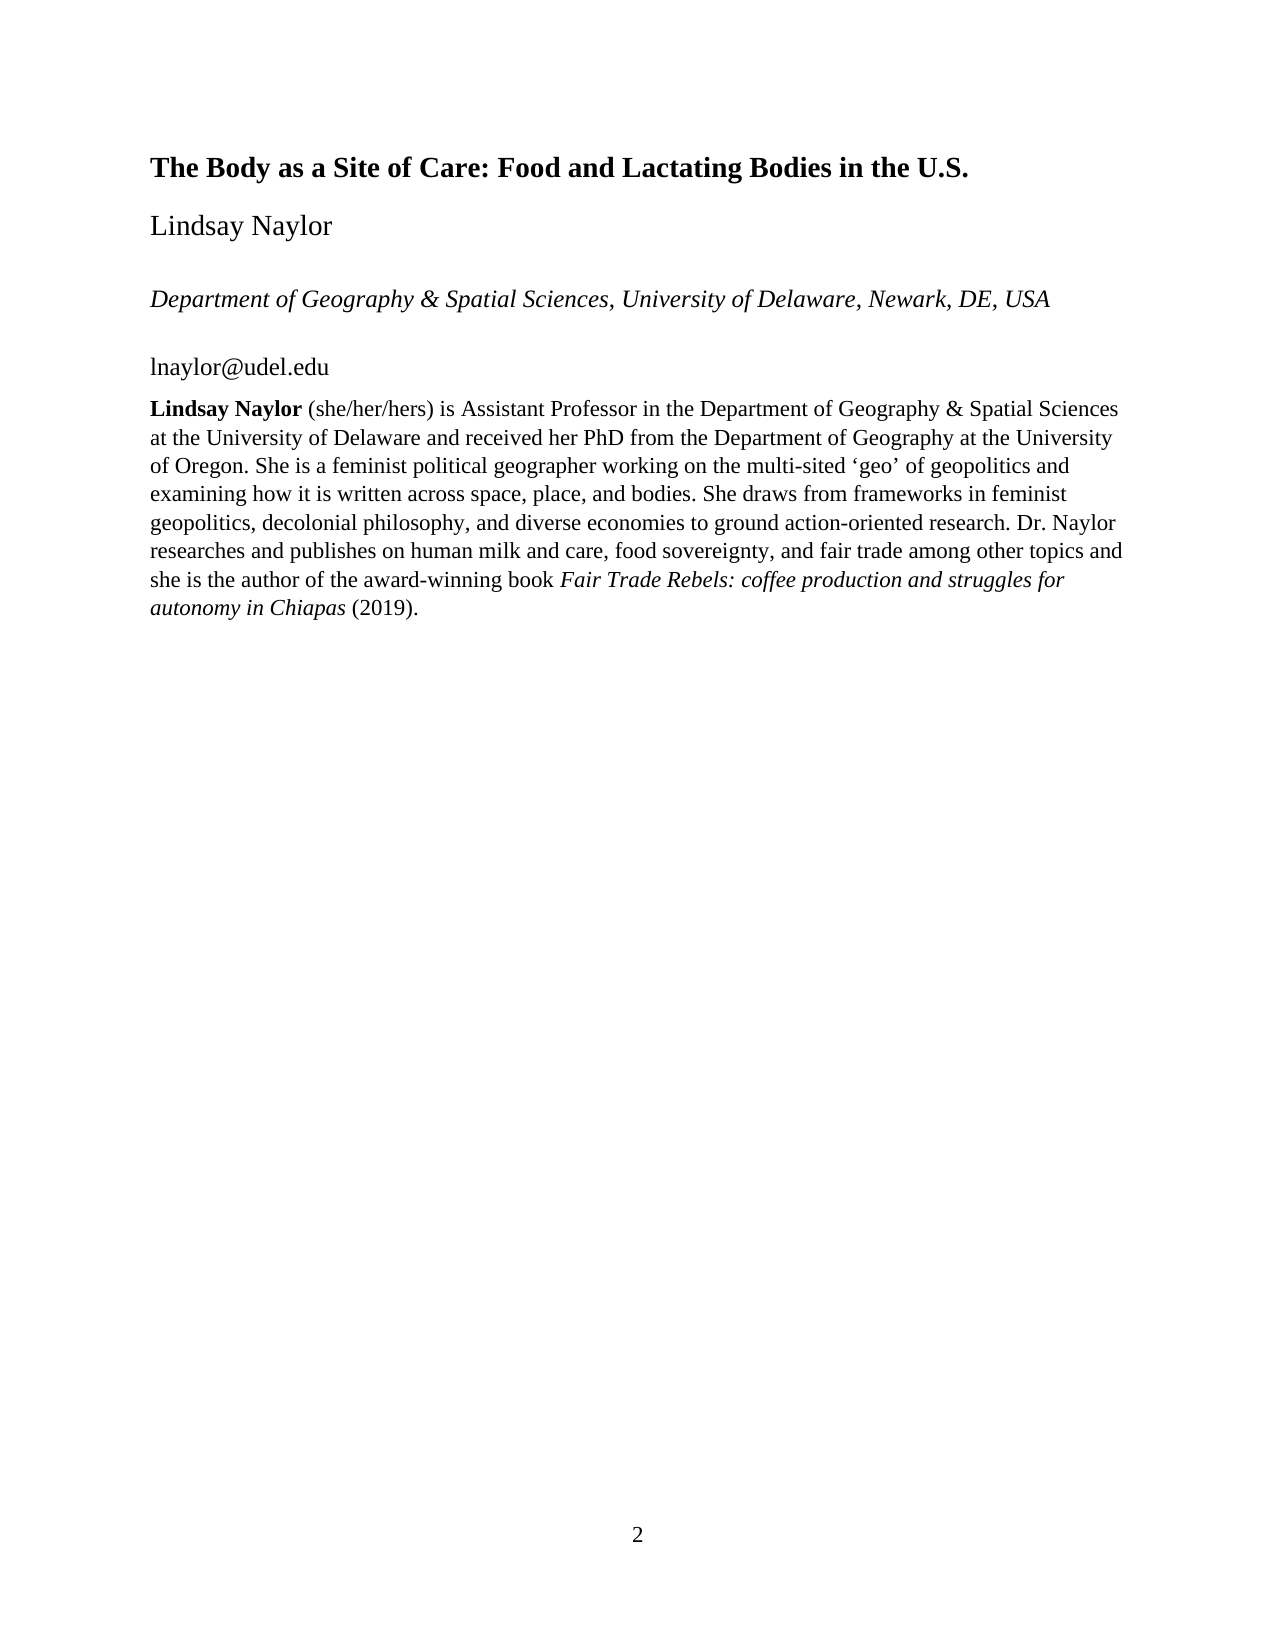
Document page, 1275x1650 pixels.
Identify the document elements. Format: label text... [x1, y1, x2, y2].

text lnaylor@udel.edu [150, 352, 1125, 381]
text Lindsay Naylor [150, 208, 1125, 242]
text The Body as a Site of Care: Food and Lactating Bodies in the U.S. [150, 150, 1125, 183]
text Department of Geography & Spatial Sciences, University of Delaware, Newark, DE, USA [150, 284, 1125, 313]
text Lindsay Naylor (she/her/hers) is Assistant Professor in the Department of Geography & Spatial Sciences at the University of Delaware and received her PhD from the Department of Geography at the University of Oregon. She is a feminist political geographer working on the multi-sited ‘geo’ of geopolitics and examining how it is written across space, place, and bodies. She draws from frameworks in feminist geopolitics, decolonial philosophy, and diverse economies to ground action-oriented research. Dr. Naylor researches and publishes on human milk and care, food sovereignty, and fair trade among other topics and she is the author of the award-winning book Fair Trade Rebels: coffee production and struggles for autonomy in Chiapas (2019). [150, 395, 1125, 621]
